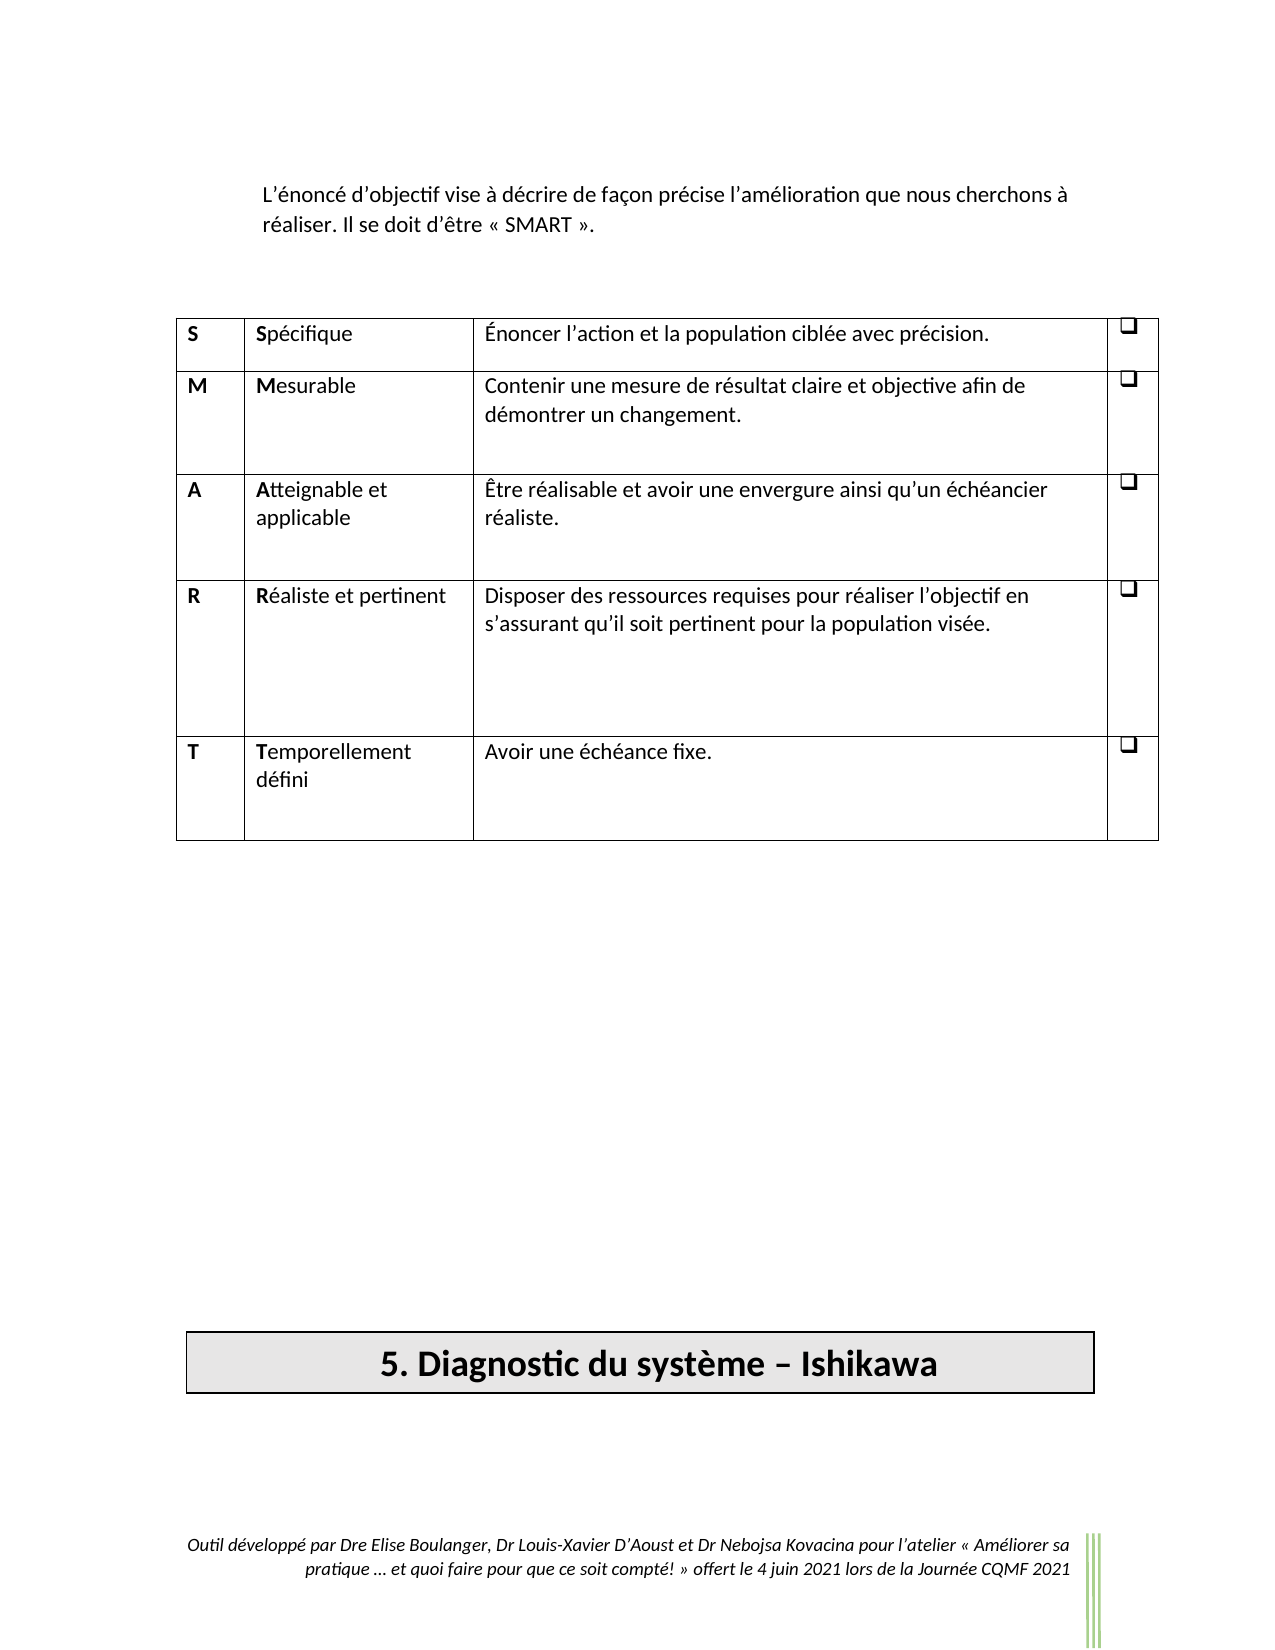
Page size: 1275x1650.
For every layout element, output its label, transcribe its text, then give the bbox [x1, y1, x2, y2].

table_cell Atteignable et applicable [245, 475, 473, 580]
table_cell [1108, 475, 1158, 580]
table_cell [1108, 581, 1158, 736]
table_cell Avoir une échéance fixe. [474, 737, 1107, 839]
table_cell Temporellement défini [245, 737, 473, 839]
table_header Énoncer l’action et la population ciblée avec précision. [474, 319, 1107, 371]
table_header S [177, 319, 244, 371]
table_cell [1108, 737, 1158, 839]
table_cell Être réalisable et avoir une envergure ainsi qu’un échéancier réaliste. [474, 475, 1107, 580]
table_cell M [177, 372, 244, 474]
table_header [1108, 319, 1158, 371]
table_cell Réaliste et pertinent [245, 581, 473, 736]
table_cell Contenir une mesure de résultat claire et objective afin de démontrer un changement. [474, 372, 1107, 474]
list L’énoncé d’objectif vise à décrire de façon précise l’amélioration que nous cherchons à réaliser. Il se doit d’être « SMART ». [262, 180, 1087, 238]
table_cell T [177, 737, 244, 839]
table_cell Mesurable [245, 372, 473, 474]
table_cell R [177, 581, 244, 736]
table_cell Disposer des ressources requises pour réaliser l’objectif en s’assurant qu’il soit pertinent pour la population visée. [474, 581, 1107, 736]
table_cell [1108, 372, 1158, 474]
table_header Spécifique [245, 319, 473, 371]
table_cell A [177, 475, 244, 580]
